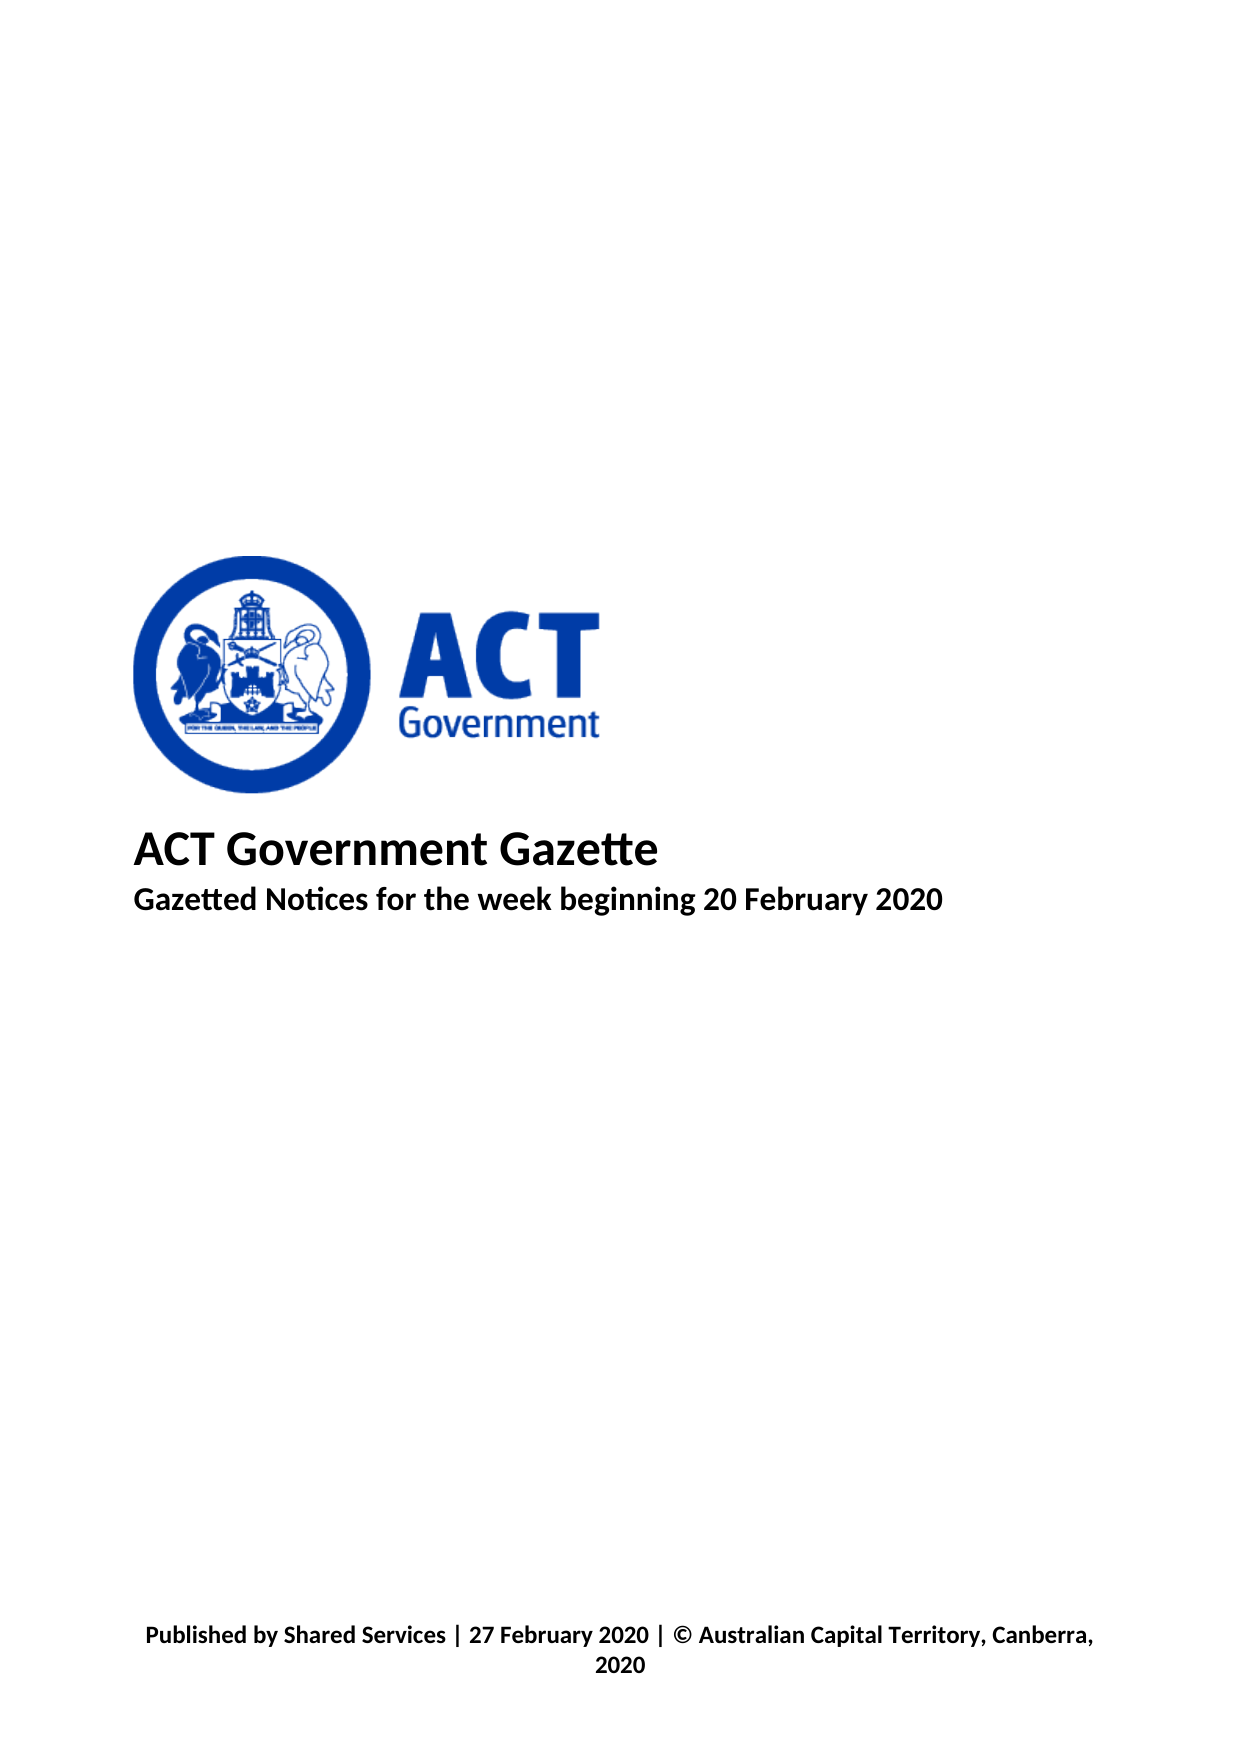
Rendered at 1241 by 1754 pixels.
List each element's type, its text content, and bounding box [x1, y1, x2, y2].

subtitle Gazetted Notices for the week beginning 20 February 2020 [133, 878, 1107, 919]
picture [133, 556, 603, 797]
subtitle ACT Government Gazette [133, 817, 1107, 878]
